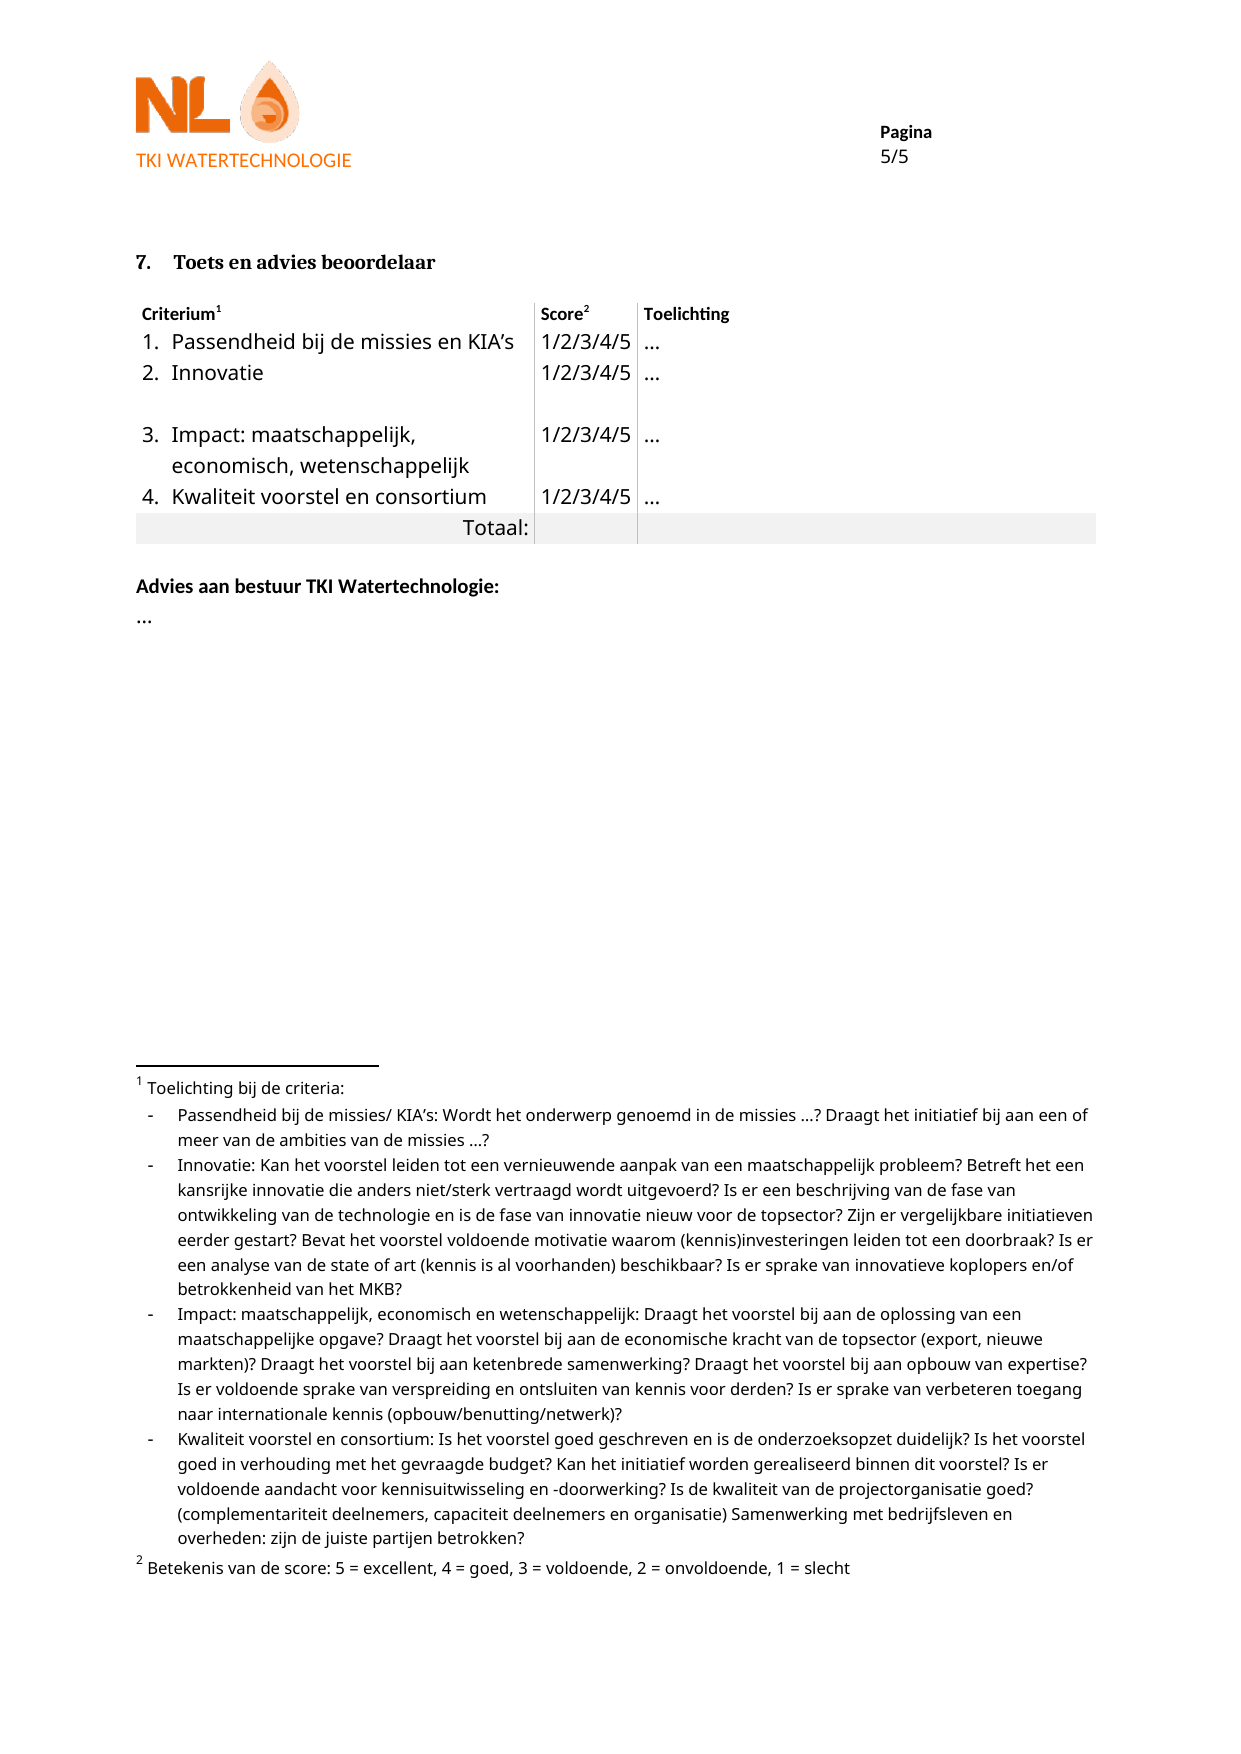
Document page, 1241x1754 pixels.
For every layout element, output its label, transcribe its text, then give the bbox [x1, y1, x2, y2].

table_cell … [638, 420, 1096, 482]
table_cell 1/2/3/4/5 [535, 483, 637, 513]
table_cell 1/2/3/4/5 [535, 358, 637, 420]
table_cell [638, 513, 1096, 544]
table_cell … [638, 328, 1096, 358]
table_cell 3. Impact: maatschappelijk, economisch, wetenschappelijk [136, 420, 534, 482]
table_header Toelichting [638, 303, 1096, 327]
table_cell Totaal: [136, 513, 534, 544]
table_cell 2. Innovatie [136, 358, 534, 420]
table_cell 4. Kwaliteit voorstel en consortium [136, 483, 534, 513]
table_cell 1/2/3/4/5 [535, 328, 637, 358]
text … [136, 601, 1104, 629]
table_cell … [638, 358, 1096, 420]
table_header Score [535, 303, 637, 327]
picture [135, 60, 300, 144]
subtitle Toets en advies beoordelaar [136, 251, 1104, 275]
table_cell [535, 513, 637, 544]
table_header Criterium [136, 303, 534, 327]
table_cell 1. Passendheid bij de missies en KIA’s [136, 328, 534, 358]
table_cell 1/2/3/4/5 [535, 420, 637, 482]
table_cell … [638, 483, 1096, 513]
text Advies aan bestuur TKI Watertechnologie: [136, 573, 1104, 599]
